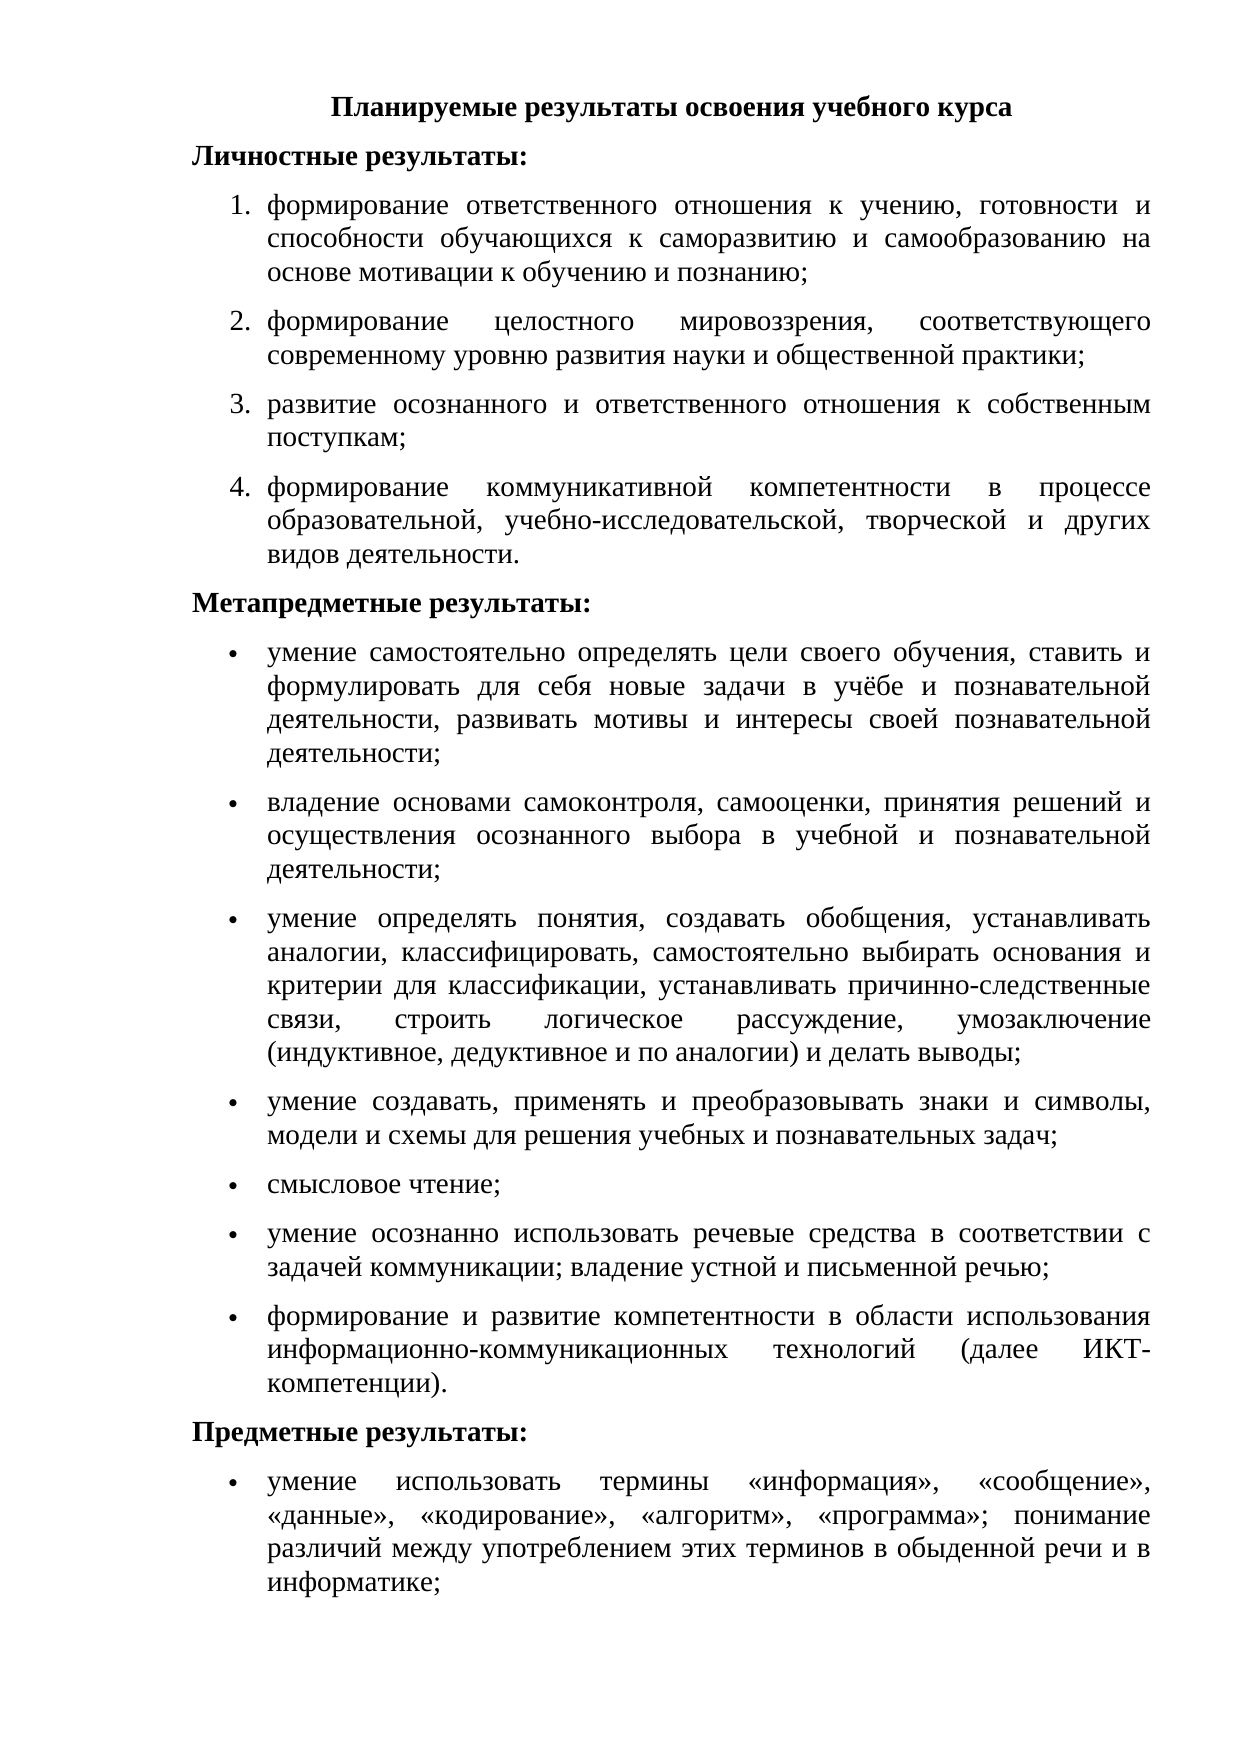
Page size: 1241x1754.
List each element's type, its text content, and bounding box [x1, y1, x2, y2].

list умение осознанно использовать речевые средства в соответствии с задачей коммуникации; владение устной и письменной речью; [229, 1215, 1152, 1282]
list формирование ответственного отношения к учению, готовности и способности обучающихся к саморазвитию и самообразованию на основе мотивации к обучению и познанию; [229, 187, 1152, 288]
text Метапредметные результаты: [192, 585, 1152, 618]
list умение создавать, применять и преобразовывать знаки и символы, модели и схемы для решения учебных и познавательных задач; [229, 1083, 1152, 1151]
list умение самостоятельно определять цели своего обучения, ставить и формулировать для себя новые задачи в учёбе и познавательной деятельности, развивать мотивы и интересы своей познавательной деятельности; [229, 634, 1152, 768]
list формирование и развитие компетентности в области использования информационно-коммуникационных технологий (далее ИКТ-компетенции). [229, 1298, 1152, 1399]
text Планируемые результаты освоения учебного курса [192, 89, 1152, 122]
text Предметные результаты: [192, 1414, 1152, 1448]
list владение основами самоконтроля, самооценки, принятия решений и осуществления осознанного выбора в учебной и познавательной деятельности; [229, 784, 1152, 884]
list смысловое чтение; [229, 1166, 1152, 1200]
list умение использовать термины «информация», «сообщение», «данные», «кодирование», «алгоритм», «программа»; понимание различий между употреблением этих терминов в обыденной речи и в информатике; [229, 1463, 1152, 1598]
text Личностные результаты: [192, 138, 1152, 171]
list формирование коммуникативной компетентности в процессе образовательной, учебно-исследовательской, творческой и других видов деятельности. [229, 469, 1152, 569]
list формирование целостного мировоззрения, соответствующего современному уровню развития науки и общественной практики; [229, 303, 1152, 370]
list развитие осознанного и ответственного отношения к собственным поступкам; [229, 386, 1152, 453]
list умение определять понятия, создавать обобщения, устанавливать аналогии, классифицировать, самостоятельно выбирать основания и критерии для классификации, устанавливать причинно-следственные связи, строить логическое рассуждение, умозаключение (индуктивное, дедуктивное и по аналогии) и делать выводы; [229, 900, 1152, 1068]
